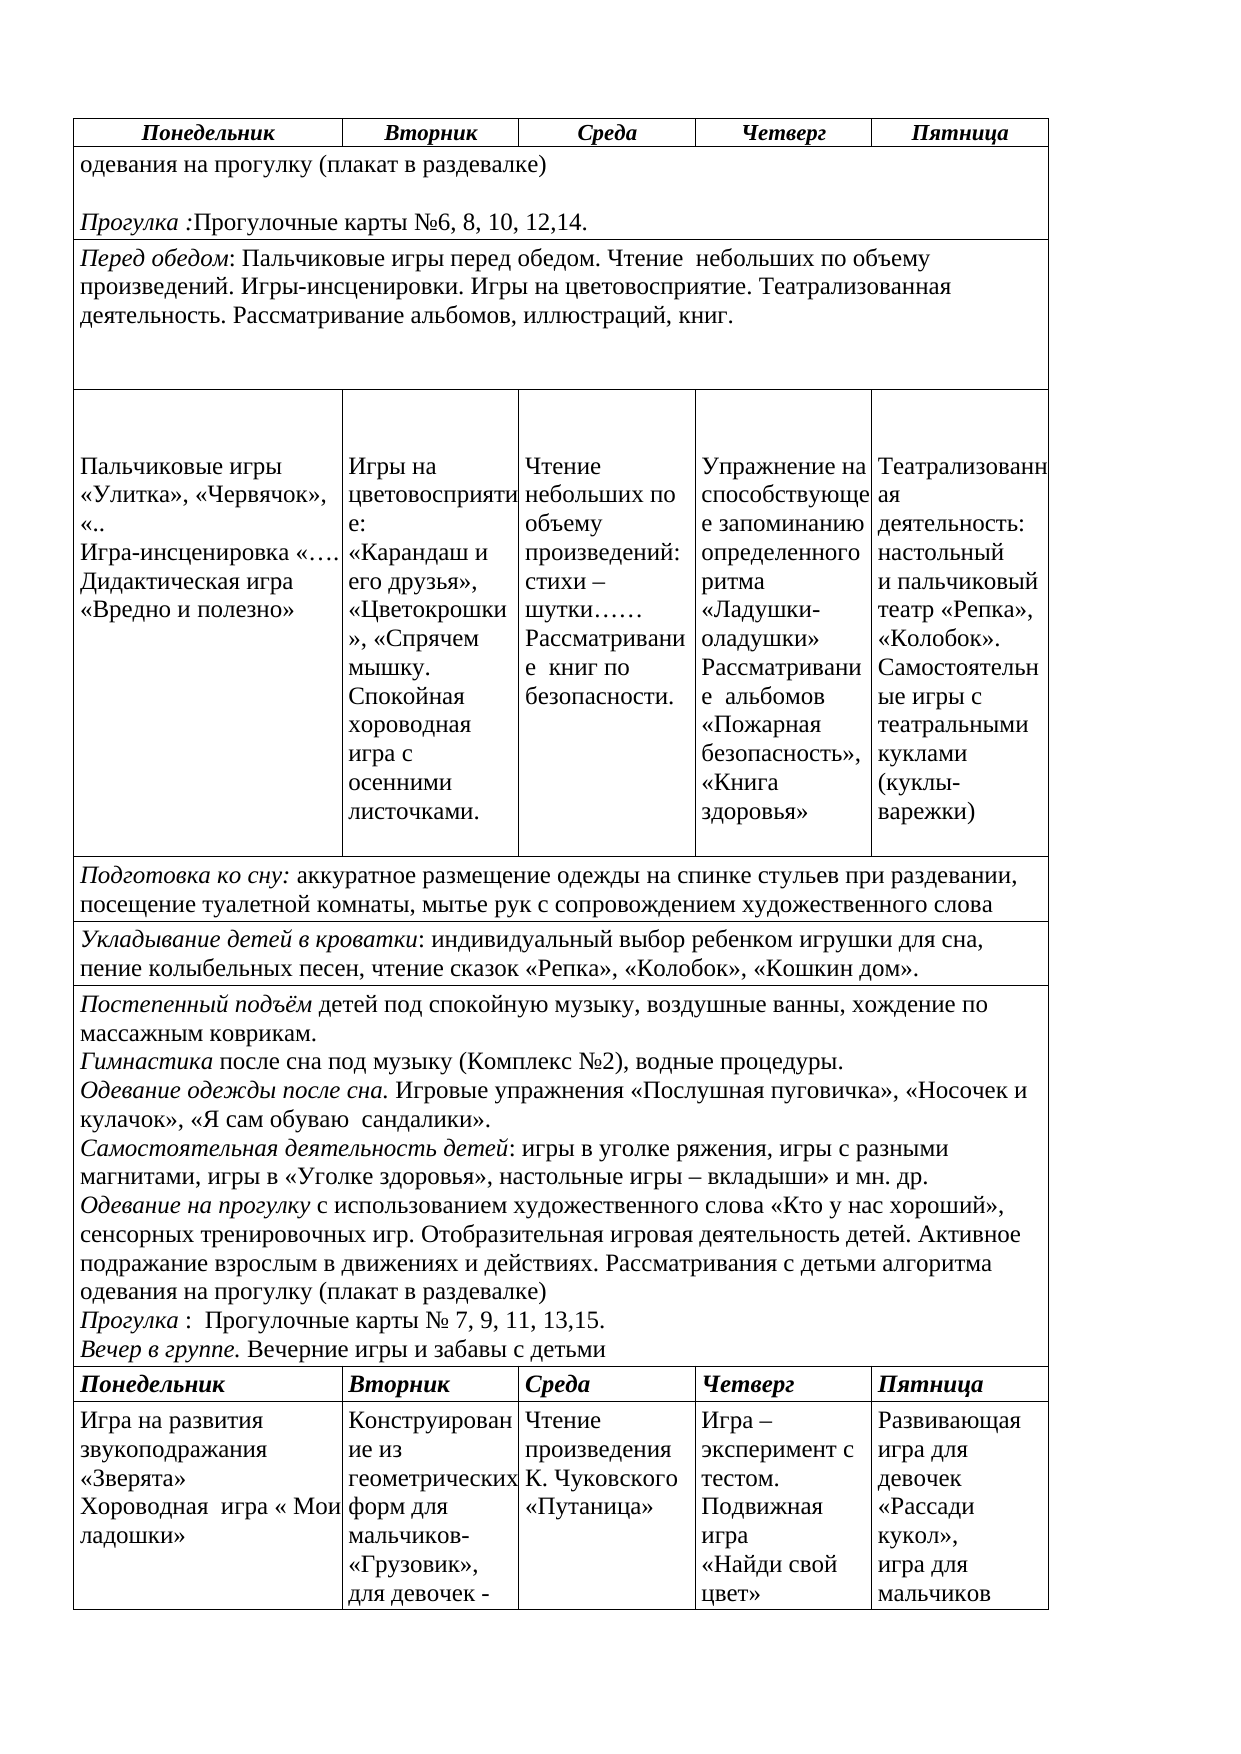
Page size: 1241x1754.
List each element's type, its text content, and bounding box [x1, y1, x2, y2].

table_header Понедельник [74, 119, 342, 146]
table_cell Пятница [872, 1367, 1048, 1401]
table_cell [74, 1402, 342, 1609]
table_header Вторник [343, 119, 518, 146]
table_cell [872, 1402, 1048, 1609]
table_cell Среда [519, 1367, 695, 1401]
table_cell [74, 147, 1048, 239]
table_cell Игры на цветовосприятие: «Карандаш и его друзья», «Цветокрошки», «Спрячем мышку. Спокойная хороводная игра с осенними листочками. [343, 390, 518, 856]
table_cell Упражнение на способствующее запоминанию определенного ритма «Ладушки-оладушки» Рассматривание альбомов «Пожарная безопасность», «Книга здоровья» [696, 390, 871, 856]
table_header Пятница [872, 119, 1048, 146]
table_cell Постепенный подъём детей под спокойную музыку, воздушные ванны, хождение по массажным коврикам. Гимнастика после сна под музыку (Комплекс №2), водные процедуры. Одевание одежды после сна. Игровые упражнения «Послушная пуговичка», «Носочек и кулачок», «Я сам обуваю сандалики». Самостоятельная деятельность детей: игры в уголке ряжения, игры с разными магнитами, игры в «Уголке здоровья», настольные игры – вкладыши» и мн. др. Одевание на прогулку с использованием художественного слова «Кто у нас хороший», сенсорных тренировочных игр. Отобразительная игровая деятельность детей. Активное подражание взрослым в движениях и действиях. Рассматривания с детьми алгоритма одевания на прогулку (плакат в раздевалке) Прогулка : Прогулочные карты № 7, 9, 11, 13,15. Вечер в группе. Вечерние игры и забавы с детьми [74, 986, 1048, 1366]
table_cell Пальчиковые игры «Улитка», «Червячок», «.. Игра-инсценировка «…. Дидактическая игра «Вредно и полезно» [74, 390, 342, 856]
table_cell Перед обедом: Пальчиковые игры перед обедом. Чтение небольших по объему произведений. Игры-инсценировки. Игры на цветовосприятие. Театрализованная деятельность. Рассматривание альбомов, иллюстраций, книг. [74, 240, 1048, 389]
table_cell Укладывание детей в кроватки: индивидуальный выбор ребенком игрушки для сна, пение колыбельных песен, чтение сказок «Репка», «Колобок», «Кошкин дом». [74, 922, 1048, 985]
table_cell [519, 1402, 695, 1609]
table_header Четверг [696, 119, 871, 146]
table_cell Чтение небольших по объему произведений: стихи –шутки…… Рассматривание книг по безопасности. [519, 390, 695, 856]
table_header Среда [519, 119, 695, 146]
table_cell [696, 1402, 871, 1609]
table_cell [343, 1402, 518, 1609]
table_cell Понедельник [74, 1367, 342, 1401]
table_cell Театрализованная деятельность: настольный и пальчиковый театр «Репка», «Колобок». Самостоятельные игры с театральными куклами (куклы-варежки) [872, 390, 1048, 856]
table_cell Вторник [343, 1367, 518, 1401]
table_cell Четверг [696, 1367, 871, 1401]
table_cell Подготовка ко сну: аккуратное размещение одежды на спинке стульев при раздевании, посещение туалетной комнаты, мытье рук с сопровождением художественного слова [74, 857, 1048, 921]
